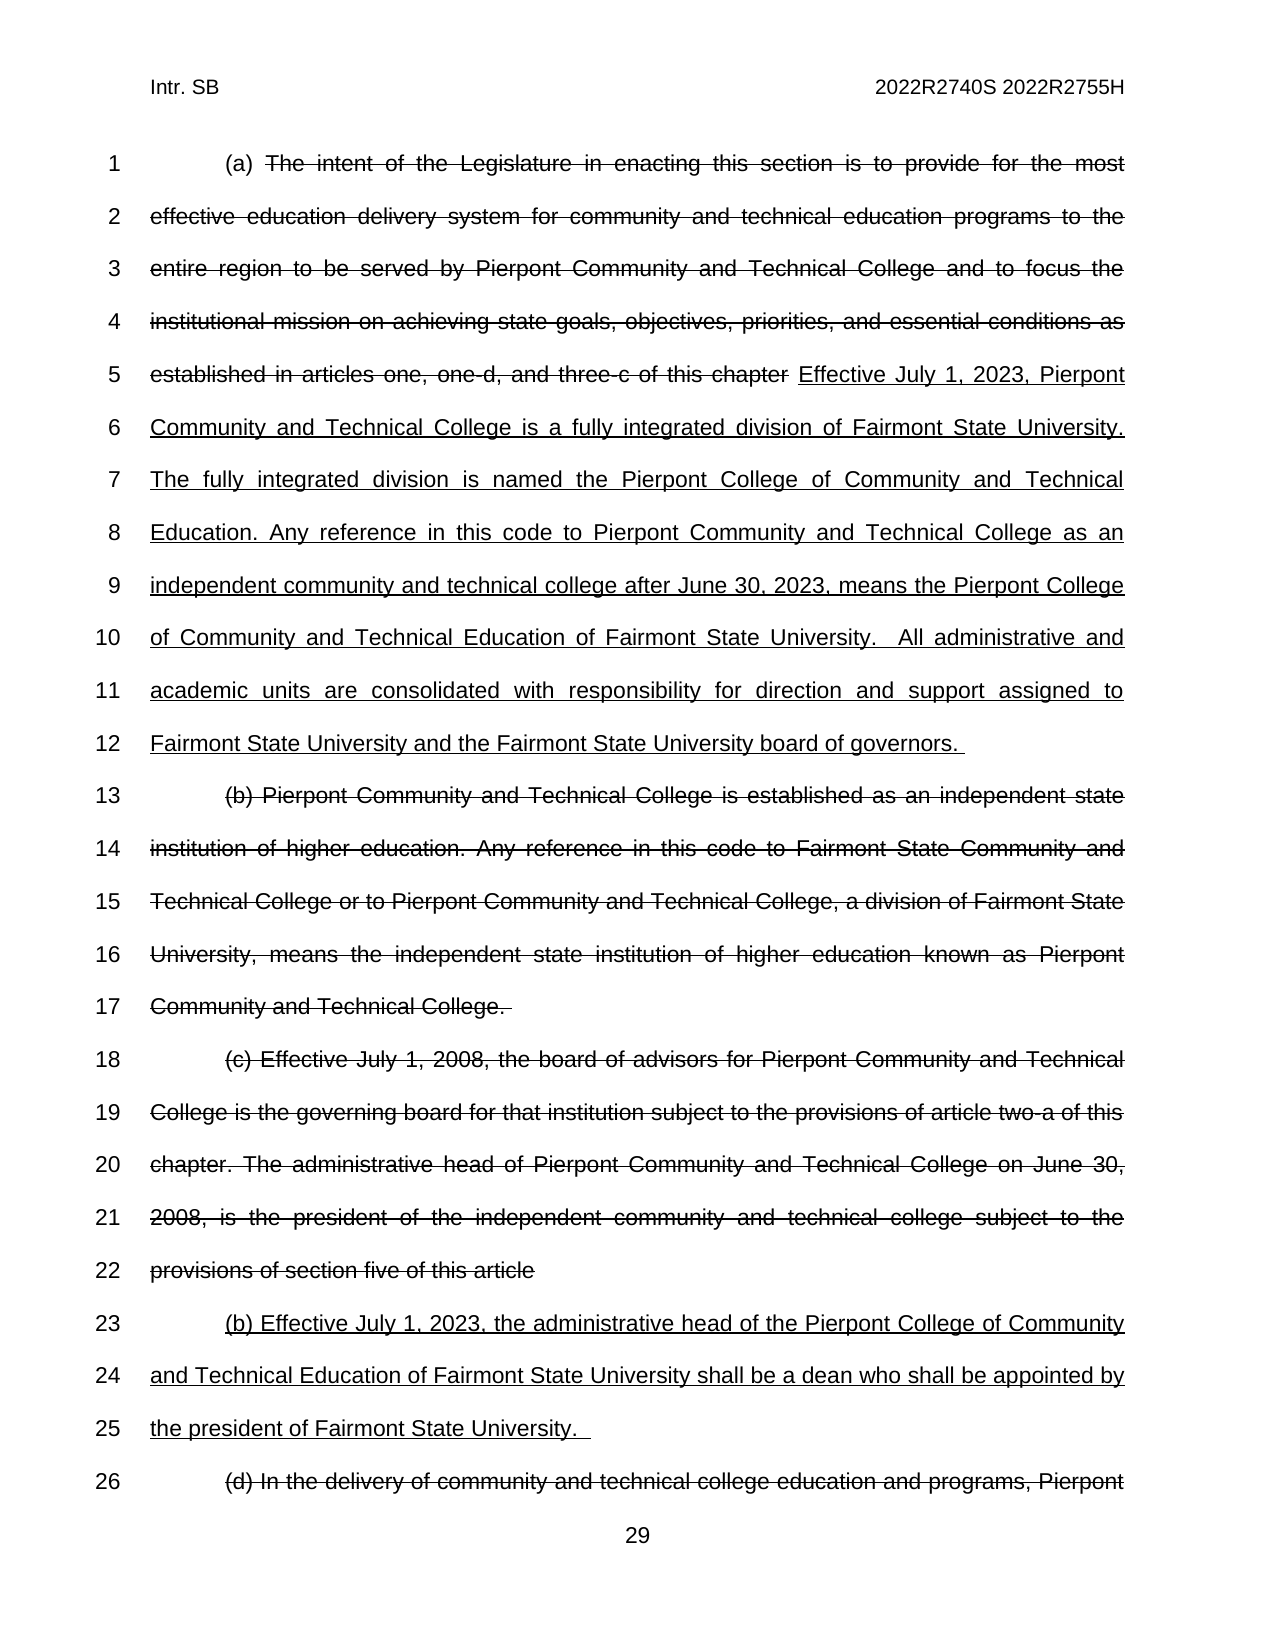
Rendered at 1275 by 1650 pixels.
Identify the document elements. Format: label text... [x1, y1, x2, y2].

text (a) The intent of the Legislature in enacting this section is to provide for the most effective education delivery system for community and technical education programs to the entire region to be served by Pierpont Community and Technical College and to focus the institutional mission on achieving state goals, objectives, priorities, and essential conditions as established in articles one, one-d, and three-c of this chapter Effective July 1, 2023, Pierpont Community and Technical College is a fully integrated division of Fairmont State University. The fully integrated division is named the Pierpont College of Community and Technical Education. Any reference in this code to Pierpont Community and Technical College as an independent community and technical college after June 30, 2023, means the Pierpont College of Community and Technical Education of Fairmont State University. All administrative and academic units are consolidated with responsibility for direction and support assigned to Fairmont State University and the Fairmont State University board of governors. [150, 150, 1125, 217]
text (b) Pierpont Community and Technical College is established as an independent state institution of higher education. Any reference in this code to Fairmont State Community and Technical College or to Pierpont Community and Technical College, a division of Fairmont State University, means the independent state institution of higher education known as Pierpont Community and Technical College. [150, 782, 1125, 849]
text (c) Effective July 1, 2008, the board of advisors for Pierpont Community and Technical College is the governing board for that institution subject to the provisions of article two-a of this chapter. The administrative head of Pierpont Community and Technical College on June 30, 2008, is the president of the independent community and technical college subject to the provisions of section five of this article [150, 1167, 1125, 1283]
text (a) The intent of the Legislature in enacting this section is to provide for the most effective education delivery system for community and technical education programs to the entire region to be served by Pierpont Community and Technical College and to focus the institutional mission on achieving state goals, objectives, priorities, and essential conditions as established in articles one, one-d, and three-c of this chapter Effective July 1, 2023, Pierpont Community and Technical College is a fully integrated division of Fairmont State University. The fully integrated division is named the Pierpont College of Community and Technical Education. Any reference in this code to Pierpont Community and Technical College as an independent community and technical college after June 30, 2023, means the Pierpont College of Community and Technical Education of Fairmont State University. All administrative and academic units are consolidated with responsibility for direction and support assigned to Fairmont State University and the Fairmont State University board of governors. [150, 648, 1125, 756]
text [150, 1468, 1125, 1494]
text (b) Pierpont Community and Technical College is established as an independent state institution of higher education. Any reference in this code to Fairmont State Community and Technical College or to Pierpont Community and Technical College, a division of Fairmont State University, means the independent state institution of higher education known as Pierpont Community and Technical College. [150, 903, 1125, 955]
text (a) The intent of the Legislature in enacting this section is to provide for the most effective education delivery system for community and technical education programs to the entire region to be served by Pierpont Community and Technical College and to focus the institutional mission on achieving state goals, objectives, priorities, and essential conditions as established in articles one, one-d, and three-c of this chapter Effective July 1, 2023, Pierpont Community and Technical College is a fully integrated division of Fairmont State University. The fully integrated division is named the Pierpont College of Community and Technical Education. Any reference in this code to Pierpont Community and Technical College as an independent community and technical college after June 30, 2023, means the Pierpont College of Community and Technical Education of Fairmont State University. All administrative and academic units are consolidated with responsibility for direction and support assigned to Fairmont State University and the Fairmont State University board of governors. [150, 324, 1125, 436]
text (b) Pierpont Community and Technical College is established as an independent state institution of higher education. Any reference in this code to Fairmont State Community and Technical College or to Pierpont Community and Technical College, a division of Fairmont State University, means the independent state institution of higher education known as Pierpont Community and Technical College. [150, 956, 1125, 1020]
text (b) Effective July 1, 2023, the administrative head of the Pierpont College of Community and Technical Education of Fairmont State University shall be a dean who shall be appointed by the president of Fairmont State University. [150, 1309, 1125, 1385]
text (a) The intent of the Legislature in enacting this section is to provide for the most effective education delivery system for community and technical education programs to the entire region to be served by Pierpont Community and Technical College and to focus the institutional mission on achieving state goals, objectives, priorities, and essential conditions as established in articles one, one-d, and three-c of this chapter Effective July 1, 2023, Pierpont Community and Technical College is a fully integrated division of Fairmont State University. The fully integrated division is named the Pierpont College of Community and Technical Education. Any reference in this code to Pierpont Community and Technical College as an independent community and technical college after June 30, 2023, means the Pierpont College of Community and Technical Education of Fairmont State University. All administrative and academic units are consolidated with responsibility for direction and support assigned to Fairmont State University and the Fairmont State University board of governors. [150, 218, 1125, 322]
text (c) Effective July 1, 2008, the board of advisors for Pierpont Community and Technical College is the governing board for that institution subject to the provisions of article two-a of this chapter. The administrative head of Pierpont Community and Technical College on June 30, 2008, is the president of the independent community and technical college subject to the provisions of section five of this article [150, 1046, 1125, 1166]
text (a) The intent of the Legislature in enacting this section is to provide for the most effective education delivery system for community and technical education programs to the entire region to be served by Pierpont Community and Technical College and to focus the institutional mission on achieving state goals, objectives, priorities, and essential conditions as established in articles one, one-d, and three-c of this chapter Effective July 1, 2023, Pierpont Community and Technical College is a fully integrated division of Fairmont State University. The fully integrated division is named the Pierpont College of Community and Technical Education. Any reference in this code to Pierpont Community and Technical College as an independent community and technical college after June 30, 2023, means the Pierpont College of Community and Technical Education of Fairmont State University. All administrative and academic units are consolidated with responsibility for direction and support assigned to Fairmont State University and the Fairmont State University board of governors. [150, 438, 1125, 594]
text (b) Effective July 1, 2023, the administrative head of the Pierpont College of Community and Technical Education of Fairmont State University shall be a dean who shall be appointed by the president of Fairmont State University. [150, 1386, 1125, 1441]
text (b) Pierpont Community and Technical College is established as an independent state institution of higher education. Any reference in this code to Fairmont State Community and Technical College or to Pierpont Community and Technical College, a division of Fairmont State University, means the independent state institution of higher education known as Pierpont Community and Technical College. [150, 851, 1125, 902]
